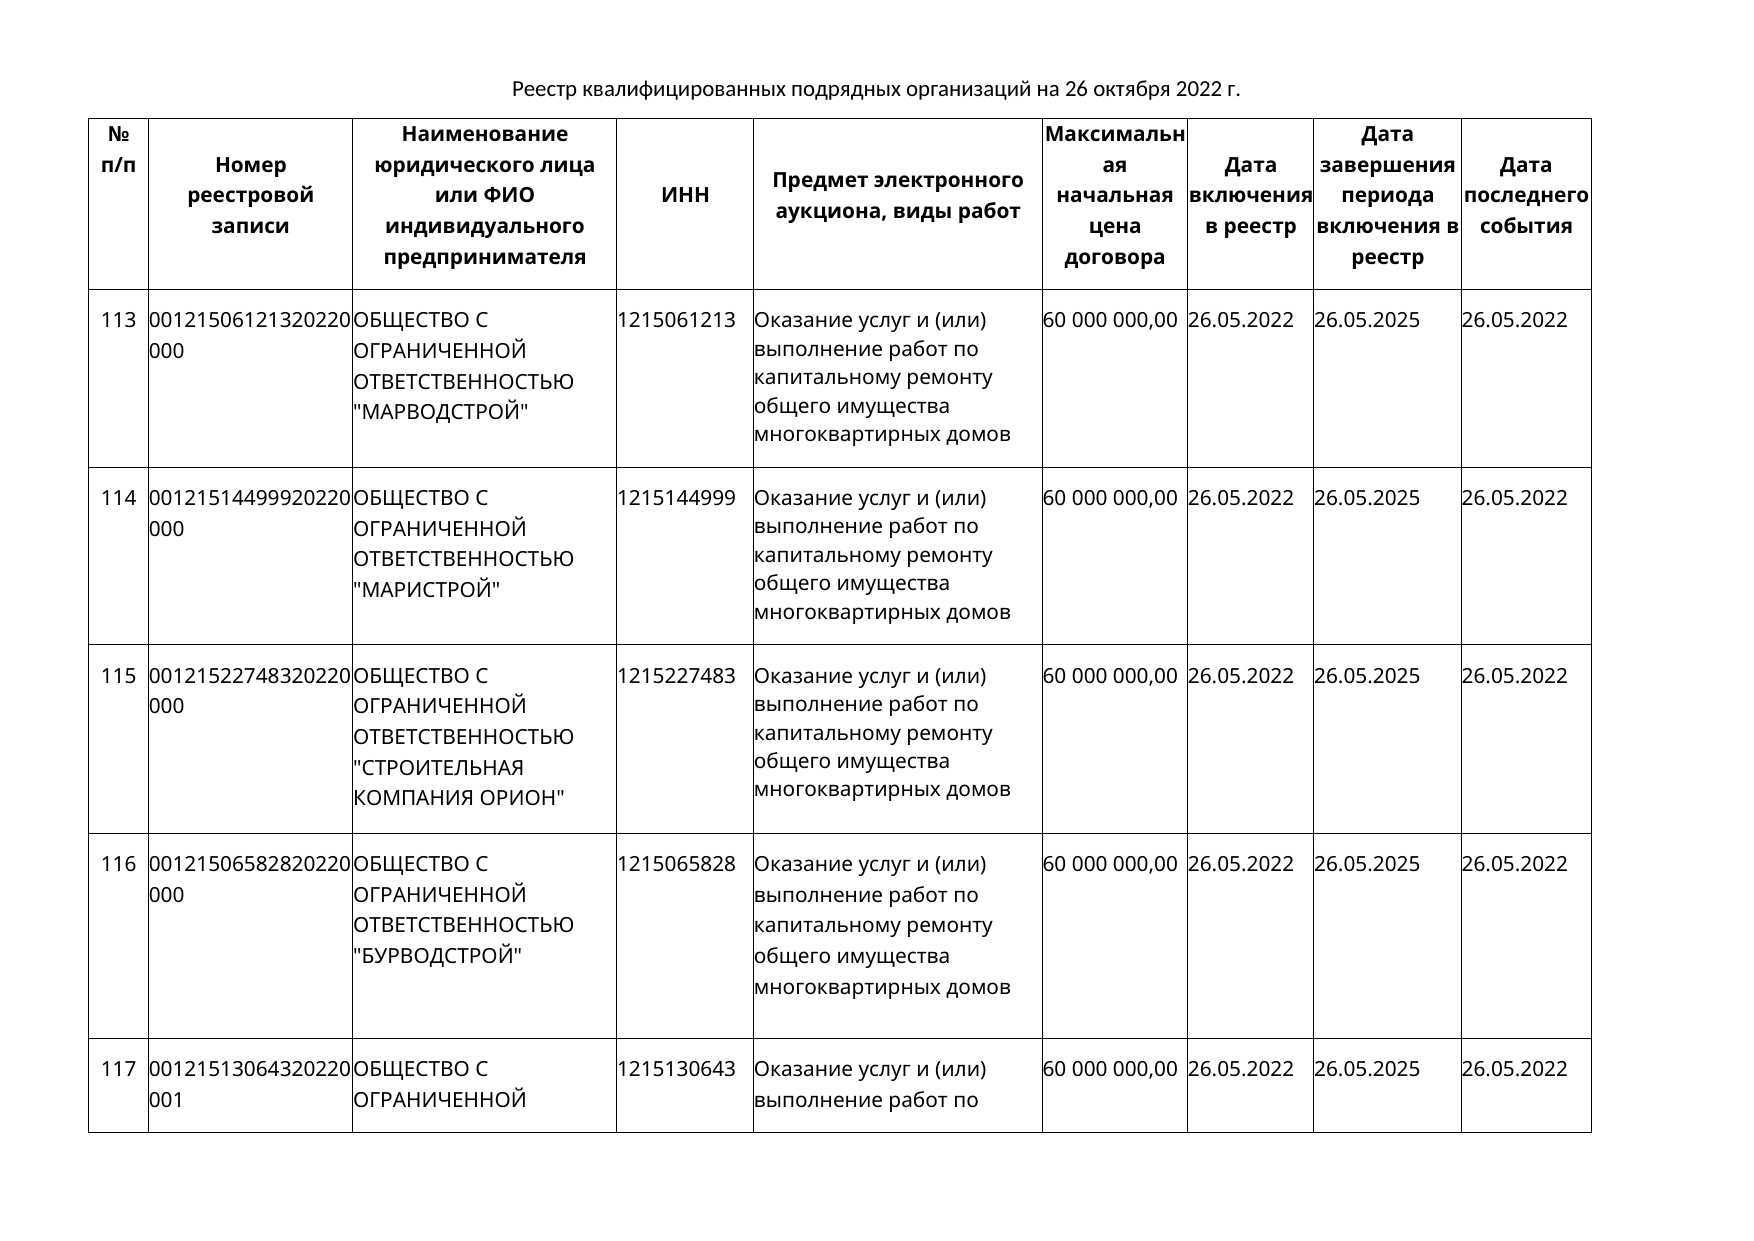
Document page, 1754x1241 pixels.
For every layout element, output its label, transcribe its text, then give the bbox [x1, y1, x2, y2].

table_cell 26.05.2025 [1314, 1039, 1461, 1132]
table_cell 26.05.2025 [1314, 834, 1461, 1038]
table_cell 1215130643 [617, 1039, 753, 1132]
table_header Дата завершения периода включения в реестр [1314, 119, 1461, 289]
table_cell 26.05.2022 [1188, 834, 1313, 1038]
table_cell Оказание услуг и (или) выполнение работ по капитальному ремонту общего имущества многоквартирных домов [754, 290, 1042, 467]
table_cell 26.05.2022 [1462, 290, 1591, 467]
table_cell 00121514499920220000 [149, 468, 352, 644]
table_cell ОБЩЕСТВО С ОГРАНИЧЕННОЙ ОТВЕТСТВЕННОСТЬЮ "БУРВОДСТРОЙ" [353, 834, 616, 1038]
table_header Дата последнего события [1462, 119, 1591, 289]
table_cell 26.05.2025 [1314, 645, 1461, 833]
table_cell 00121506582820220000 [149, 834, 352, 1038]
table_header ИНН [617, 119, 753, 289]
table_cell 00121522748320220000 [149, 645, 352, 833]
table_cell 26.05.2022 [1188, 468, 1313, 644]
table_cell ОБЩЕСТВО С ОГРАНИЧЕННОЙ ОТВЕТСТВЕННОСТЬЮ "МАРВОДСТРОЙ" [353, 290, 616, 467]
table_cell 26.05.2022 [1462, 834, 1591, 1038]
table_cell 26.05.2022 [1462, 468, 1591, 644]
table_cell 00121506121320220000 [149, 290, 352, 467]
table_header Предмет электронного аукциона, виды работ [754, 119, 1042, 289]
table_cell Оказание услуг и (или) выполнение работ по капитальному ремонту общего имущества многоквартирных домов [754, 1039, 1042, 1132]
table_header Наименование юридического лица или ФИО индивидуального предпринимателя [353, 119, 616, 289]
table_header Номер реестровой записи [149, 119, 352, 289]
table_cell 26.05.2022 [1188, 645, 1313, 833]
table_cell 116 [89, 834, 148, 1038]
table_cell 00121513064320220001 [149, 1039, 352, 1132]
table_cell Оказание услуг и (или) выполнение работ по капитальному ремонту общего имущества многоквартирных домов [754, 645, 1042, 833]
table_cell 117 [89, 1039, 148, 1132]
table_cell 26.05.2025 [1314, 290, 1461, 467]
table_header Максимальная начальная цена договора [1043, 119, 1187, 289]
table_cell 1215065828 [617, 834, 753, 1038]
table_cell 60 000 000,00 [1043, 1039, 1187, 1132]
table_cell 1215144999 [617, 468, 753, 644]
table_cell ОБЩЕСТВО С ОГРАНИЧЕННОЙ ОТВЕТСТВЕННОСТЬЮ "ИНЖЕНЕРНЫЕ СИСТЕМЫ" [353, 1039, 616, 1132]
table_cell 115 [89, 645, 148, 833]
table_cell 60 000 000,00 [1043, 290, 1187, 467]
table_cell 26.05.2022 [1462, 645, 1591, 833]
table_header № п/п [89, 119, 148, 289]
table_cell ОБЩЕСТВО С ОГРАНИЧЕННОЙ ОТВЕТСТВЕННОСТЬЮ "МАРИСТРОЙ" [353, 468, 616, 644]
table_cell 26.05.2022 [1462, 1039, 1591, 1132]
table_cell 26.05.2022 [1188, 1039, 1313, 1132]
table_cell 114 [89, 468, 148, 644]
table_cell 26.05.2025 [1314, 468, 1461, 644]
table_cell 60 000 000,00 [1043, 645, 1187, 833]
table_cell 113 [89, 290, 148, 467]
table_cell 1215227483 [617, 645, 753, 833]
table_header Дата включения в реестр [1188, 119, 1313, 289]
table_cell Оказание услуг и (или) выполнение работ по капитальному ремонту общего имущества многоквартирных домов [754, 468, 1042, 644]
table_cell 1215061213 [617, 290, 753, 467]
table_cell 60 000 000,00 [1043, 834, 1187, 1038]
table_cell 60 000 000,00 [1043, 468, 1187, 644]
table_cell ОБЩЕСТВО С ОГРАНИЧЕННОЙ ОТВЕТСТВЕННОСТЬЮ "СТРОИТЕЛЬНАЯ КОМПАНИЯ ОРИОН" [353, 645, 616, 833]
table_cell Оказание услуг и (или) выполнение работ по капитальному ремонту общего имущества многоквартирных домов [754, 834, 1042, 1038]
table_cell 26.05.2022 [1188, 290, 1313, 467]
